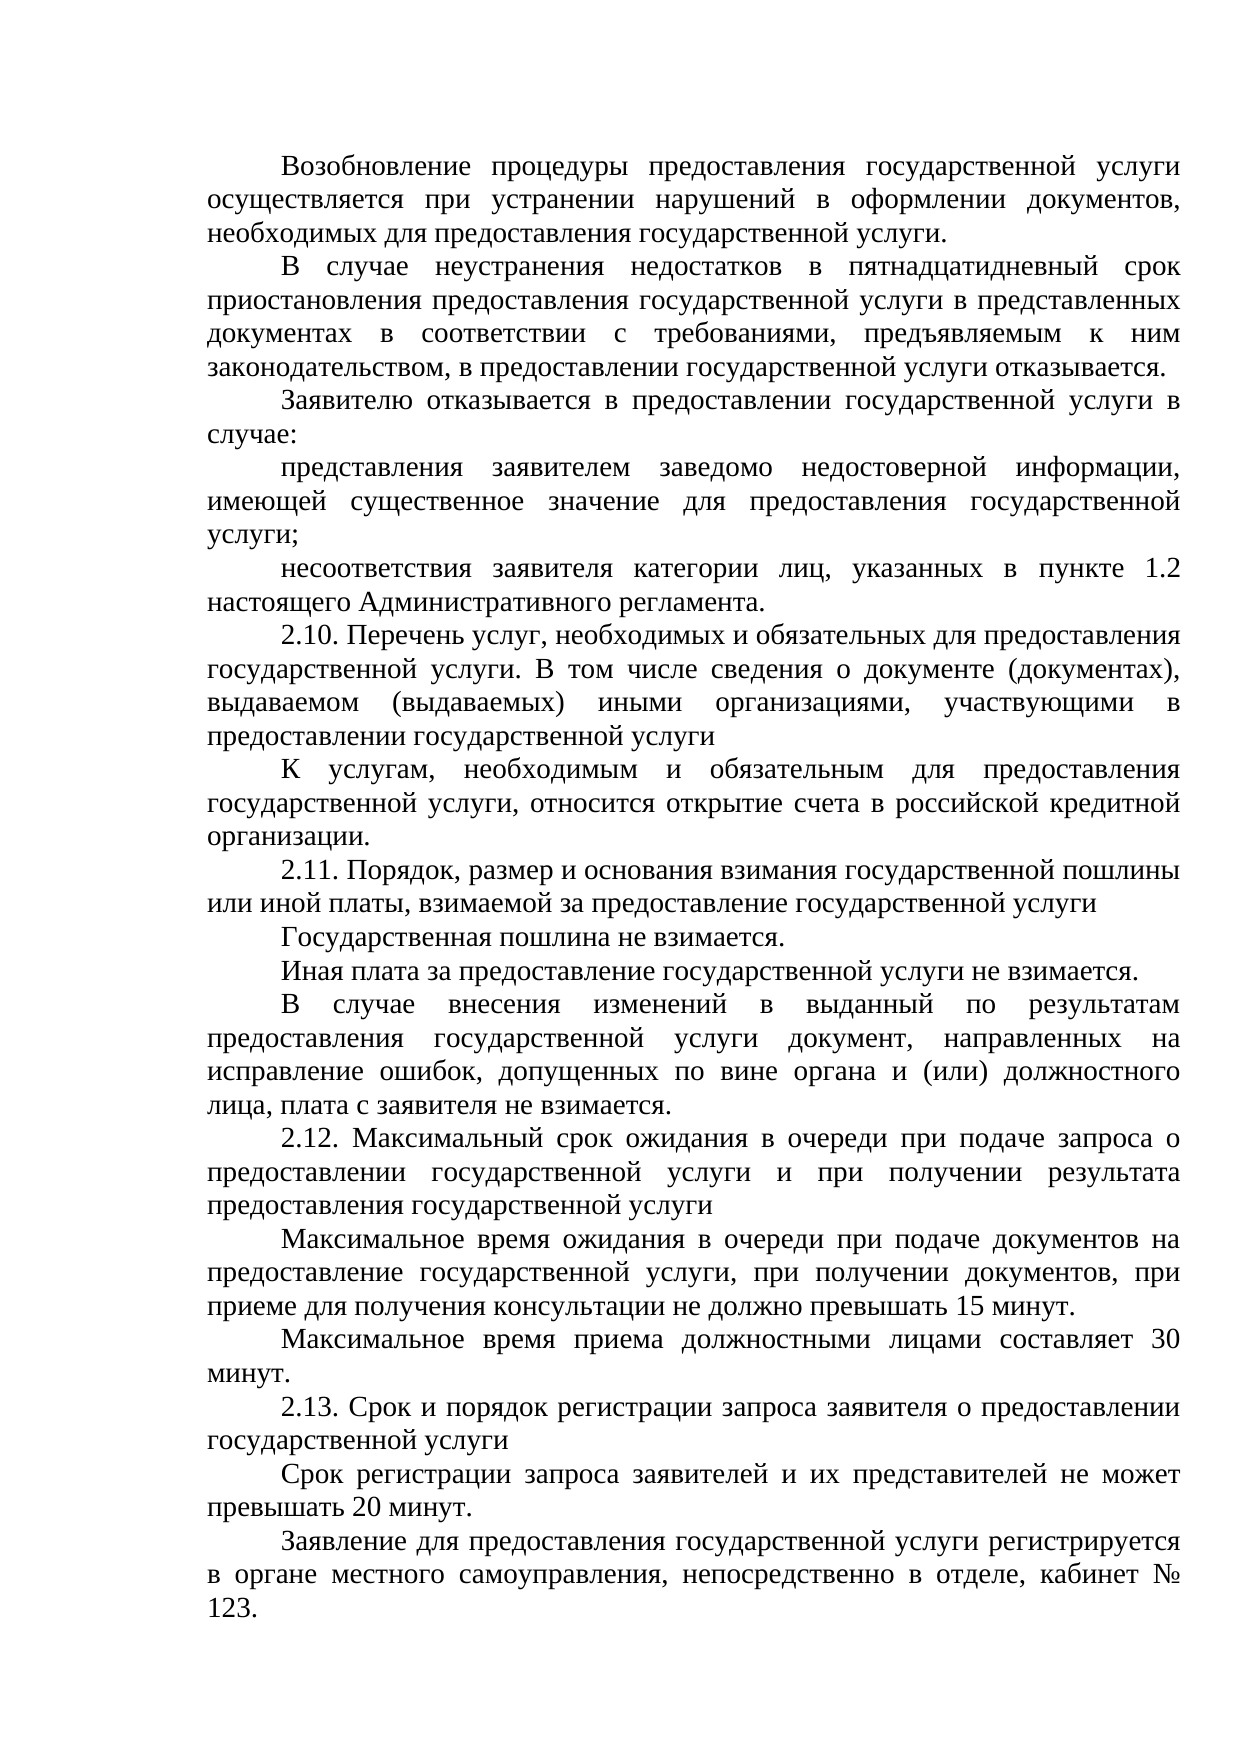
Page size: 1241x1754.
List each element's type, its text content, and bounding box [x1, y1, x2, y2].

text В случае неустранения недостатков в пятнадцатидневный срок приостановления предоставления государственной услуги в представленных документах в соответствии с требованиями, предъявляемым к ним законодательством, в предоставлении государственной услуги отказывается. [207, 248, 1181, 382]
text 2.10. Перечень услуг, необходимых и обязательных для предоставления государственной услуги. В том числе сведения о документе (документах), выдаваемом (выдаваемых) иными организациями, участвующими в предоставлении государственной услуги [207, 617, 1181, 751]
title 2.11. Порядок, размер и основания взимания государственной пошлины или иной платы, взимаемой за предоставление государственной услуги [207, 852, 1181, 919]
text Государственная пошлина не взимается. [207, 919, 1181, 953]
text Иная плата за предоставление государственной услуги не взимается. [207, 953, 1181, 986]
text Срок регистрации запроса заявителей и их представителей не может превышать 20 минут. [207, 1456, 1181, 1523]
text Возобновление процедуры предоставления государственной услуги осуществляется при устранении нарушений в оформлении документов, необходимых для предоставления государственной услуги. [207, 148, 1181, 248]
text В случае внесения изменений в выданный по результатам предоставления государственной услуги документ, направленных на исправление ошибок, допущенных по вине органа и (или) должностного лица, плата с заявителя не взимается. [207, 986, 1181, 1120]
text К услугам, необходимым и обязательным для предоставления государственной услуги, относится открытие счета в российской кредитной организации. [207, 751, 1181, 852]
text Заявление для предоставления государственной услуги регистрируется в органе местного самоуправления, непосредственно в отделе, кабинет № 123. [207, 1523, 1181, 1623]
text представления заявителем заведомо недостоверной информации, имеющей существенное значение для предоставления государственной услуги; [207, 449, 1181, 550]
text Заявителю отказывается в предоставлении государственной услуги в случае: [207, 382, 1181, 449]
title 2.12. Максимальный срок ожидания в очереди при подаче запроса о предоставлении государственной услуги и при получении результата предоставления государственной услуги [207, 1120, 1181, 1221]
title 2.13. Срок и порядок регистрации запроса заявителя о предоставлении государственной услуги [207, 1389, 1181, 1456]
text Максимальное время ожидания в очереди при подаче документов на предоставление государственной услуги, при получении документов, при приеме для получения консультации не должно превышать 15 минут. [207, 1221, 1181, 1322]
text несоответствия заявителя категории лиц, указанных в пункте 1.2 настоящего Административного регламента. [207, 550, 1181, 617]
text Максимальное время приема должностными лицами составляет 30 минут. [207, 1322, 1181, 1389]
